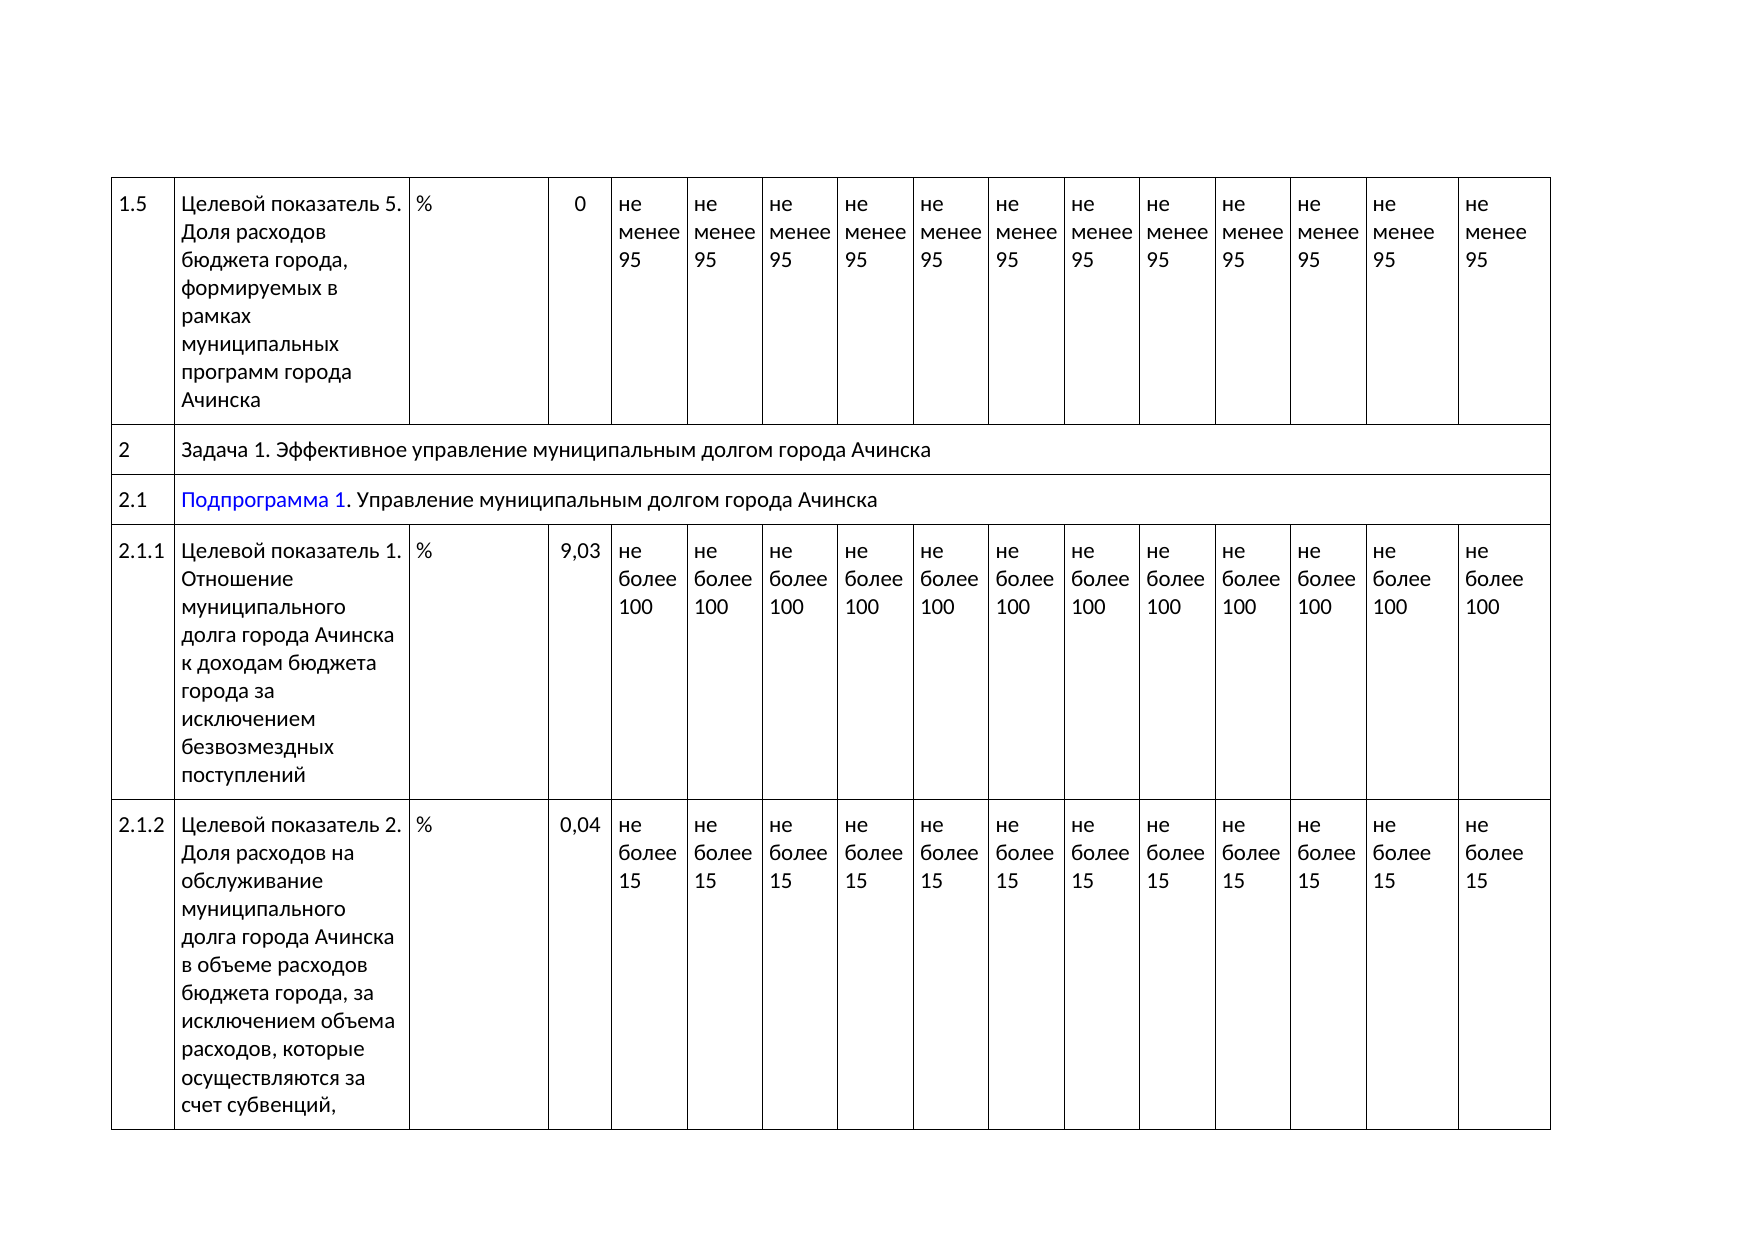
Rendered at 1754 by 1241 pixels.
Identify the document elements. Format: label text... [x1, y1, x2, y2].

table_cell не более 15 [914, 800, 988, 1129]
table_cell не более 100 [1367, 525, 1458, 799]
table_cell не более 100 [1065, 525, 1139, 799]
table_cell не более 100 [838, 525, 913, 799]
table_cell не более 15 [612, 800, 687, 1129]
table_cell не менее 95 [838, 178, 913, 424]
table_cell не менее 95 [1216, 178, 1290, 424]
table_cell 2.1 [112, 475, 174, 524]
table_cell не менее 95 [914, 178, 988, 424]
table_cell 9,03 [549, 525, 611, 799]
table_cell не менее 95 [1140, 178, 1215, 424]
table_cell не более 100 [1140, 525, 1215, 799]
table_cell не более 100 [763, 525, 837, 799]
table_cell не менее 95 [1065, 178, 1139, 424]
table_cell не более 100 [1459, 525, 1550, 799]
table_cell не более 15 [838, 800, 913, 1129]
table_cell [175, 800, 409, 1129]
table_cell не более 15 [1216, 800, 1290, 1129]
table_cell не более 15 [1291, 800, 1366, 1129]
table_cell не более 100 [1291, 525, 1366, 799]
table_cell % [410, 525, 548, 799]
table_cell не более 100 [688, 525, 762, 799]
table_cell не более 15 [1140, 800, 1215, 1129]
table_cell не менее 95 [688, 178, 762, 424]
table_cell не более 100 [989, 525, 1064, 799]
table_cell не менее 95 [612, 178, 687, 424]
table_cell не менее 95 [1367, 178, 1458, 424]
table_cell не более 15 [1065, 800, 1139, 1129]
table_cell не более 15 [1367, 800, 1458, 1129]
table_cell не более 100 [1216, 525, 1290, 799]
table_cell Целевой показатель 5. Доля расходов бюджета города, формируемых в рамках муниципальных программ города Ачинска [175, 178, 409, 424]
table_cell 0 [549, 178, 611, 424]
table_cell 0,04 [549, 800, 611, 1129]
table_cell Задача 1. Эффективное управление муниципальным долгом города Ачинска [175, 425, 1550, 474]
table_cell не более 15 [763, 800, 837, 1129]
table_cell Подпрограмма 1. Управление муниципальным долгом города Ачинска [175, 475, 1550, 524]
table_cell % [410, 178, 548, 424]
table_cell 1.5 [112, 178, 174, 424]
table_cell не более 15 [688, 800, 762, 1129]
table_cell Целевой показатель 1. Отношение муниципального долга города Ачинска к доходам бюджета города за исключением безвозмездных поступлений [175, 525, 409, 799]
table_cell не менее 95 [1459, 178, 1550, 424]
table_cell % [410, 800, 548, 1129]
table_cell не менее 95 [989, 178, 1064, 424]
table_cell не менее 95 [1291, 178, 1366, 424]
table_cell 2 [112, 425, 174, 474]
table_cell не более 15 [989, 800, 1064, 1129]
table_cell не менее 95 [763, 178, 837, 424]
table_cell не более 100 [914, 525, 988, 799]
table_cell 2.1.2 [112, 800, 174, 1129]
table_cell 2.1.1 [112, 525, 174, 799]
table_cell не более 100 [612, 525, 687, 799]
table_cell не более 15 [1459, 800, 1550, 1129]
